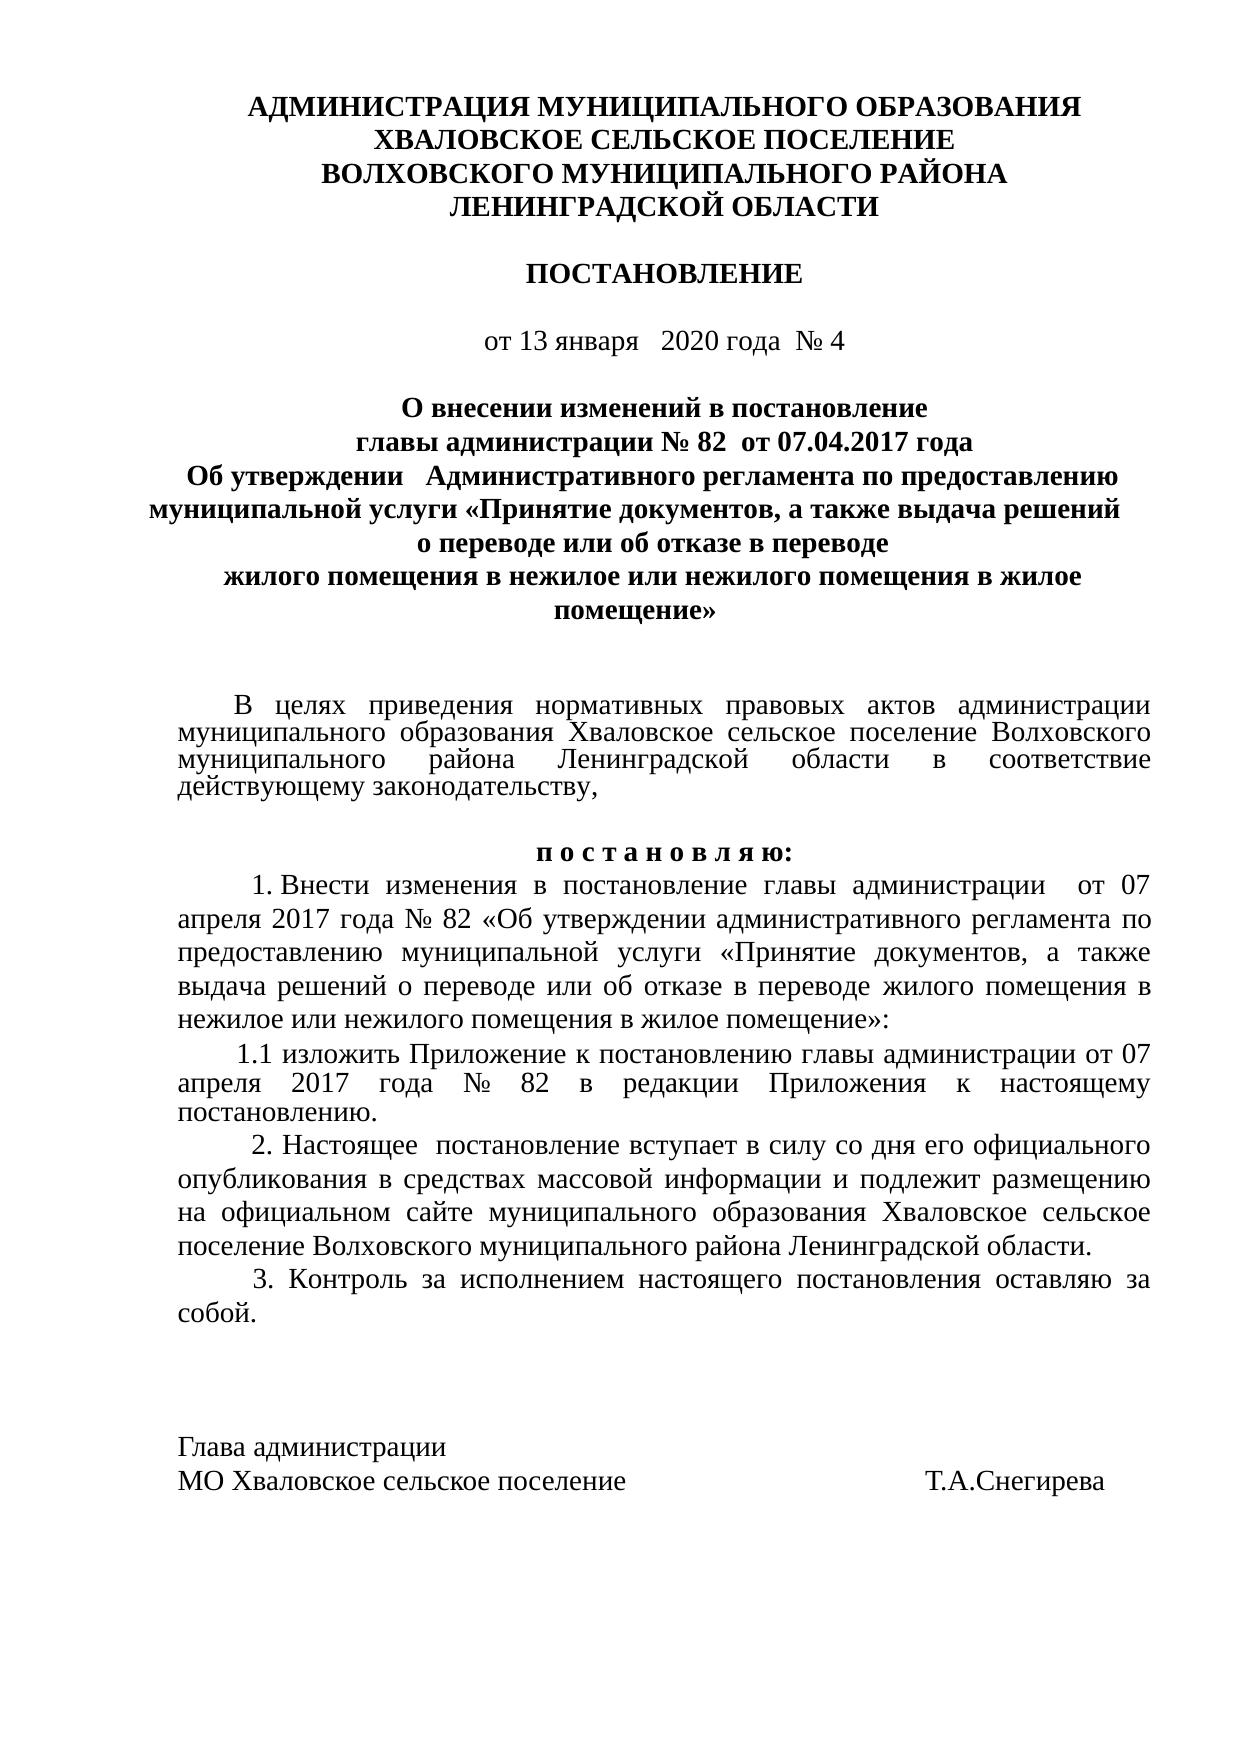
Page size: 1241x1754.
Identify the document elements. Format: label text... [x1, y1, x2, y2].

text 3. Контроль за исполнением настоящего постановления оставляю за собой. [177, 1262, 1152, 1329]
subtitle ЛЕНИНГРАДСКОЙ ОБЛАСТИ [177, 189, 1152, 223]
text главы администрации № 82 от 07.04.2017 года [177, 424, 1152, 458]
text 1. Внести изменения в постановление главы администрации от 07 апреля 2017 года № 82 «Об утверждении административного регламента по предоставлению муниципальной услуги «Принятие документов, а также выдача решений о переводе или об отказе в переводе жилого помещения в нежилое или нежилого помещения в жилое помещение»: [177, 867, 1152, 1035]
text Об утверждении Административного регламента по предоставлению муниципальной услуги «Принятие документов, а также выдача решений [118, 458, 1152, 525]
text ХВАЛОВСКОЕ СЕЛЬСКОЕ ПОСЕЛЕНИЕ [177, 122, 1152, 156]
text 2. Настоящее постановление вступает в силу со дня его официального опубликования в средствах массовой информации и подлежит размещению на официальном сайте муниципального образования Хваловское сельское поселение Волховского муниципального района Ленинградской области. [177, 1127, 1152, 1262]
text о переводе или об отказе в переводе [118, 525, 1152, 558]
subtitle АДМИНИСТРАЦИЯ МУНИЦИПАЛЬНОГО ОБРАЗОВАНИЯ [177, 89, 1152, 122]
text 1.1 изложить Приложение к постановлению главы администрации от 07 апреля 2017 года № 82 в редакции Приложения к настоящему постановлению. [177, 1040, 1152, 1127]
text от 13 января 2020 года № 4 [177, 323, 1152, 357]
text п о с т а н о в л я ю: [177, 838, 1152, 867]
text Глава администрации [177, 1429, 1152, 1463]
text О внесении изменений в постановление [177, 391, 1152, 424]
text ВОЛХОВСКОГО МУНИЦИПАЛЬНОГО РАЙОНА [177, 156, 1152, 189]
text ПОСТАНОВЛЕНИЕ [177, 256, 1152, 290]
text МО Хваловское сельское поселение Т.А.Снегирева [177, 1463, 1152, 1496]
text жилого помещения в нежилое или нежилого помещения в жилое помещение» [118, 558, 1152, 625]
text В целях приведения нормативных правовых актов администрации муниципального образования Хваловское сельское поселение Волховского муниципального района Ленинградской области в соответствие действующему законодательству, [177, 693, 1152, 801]
